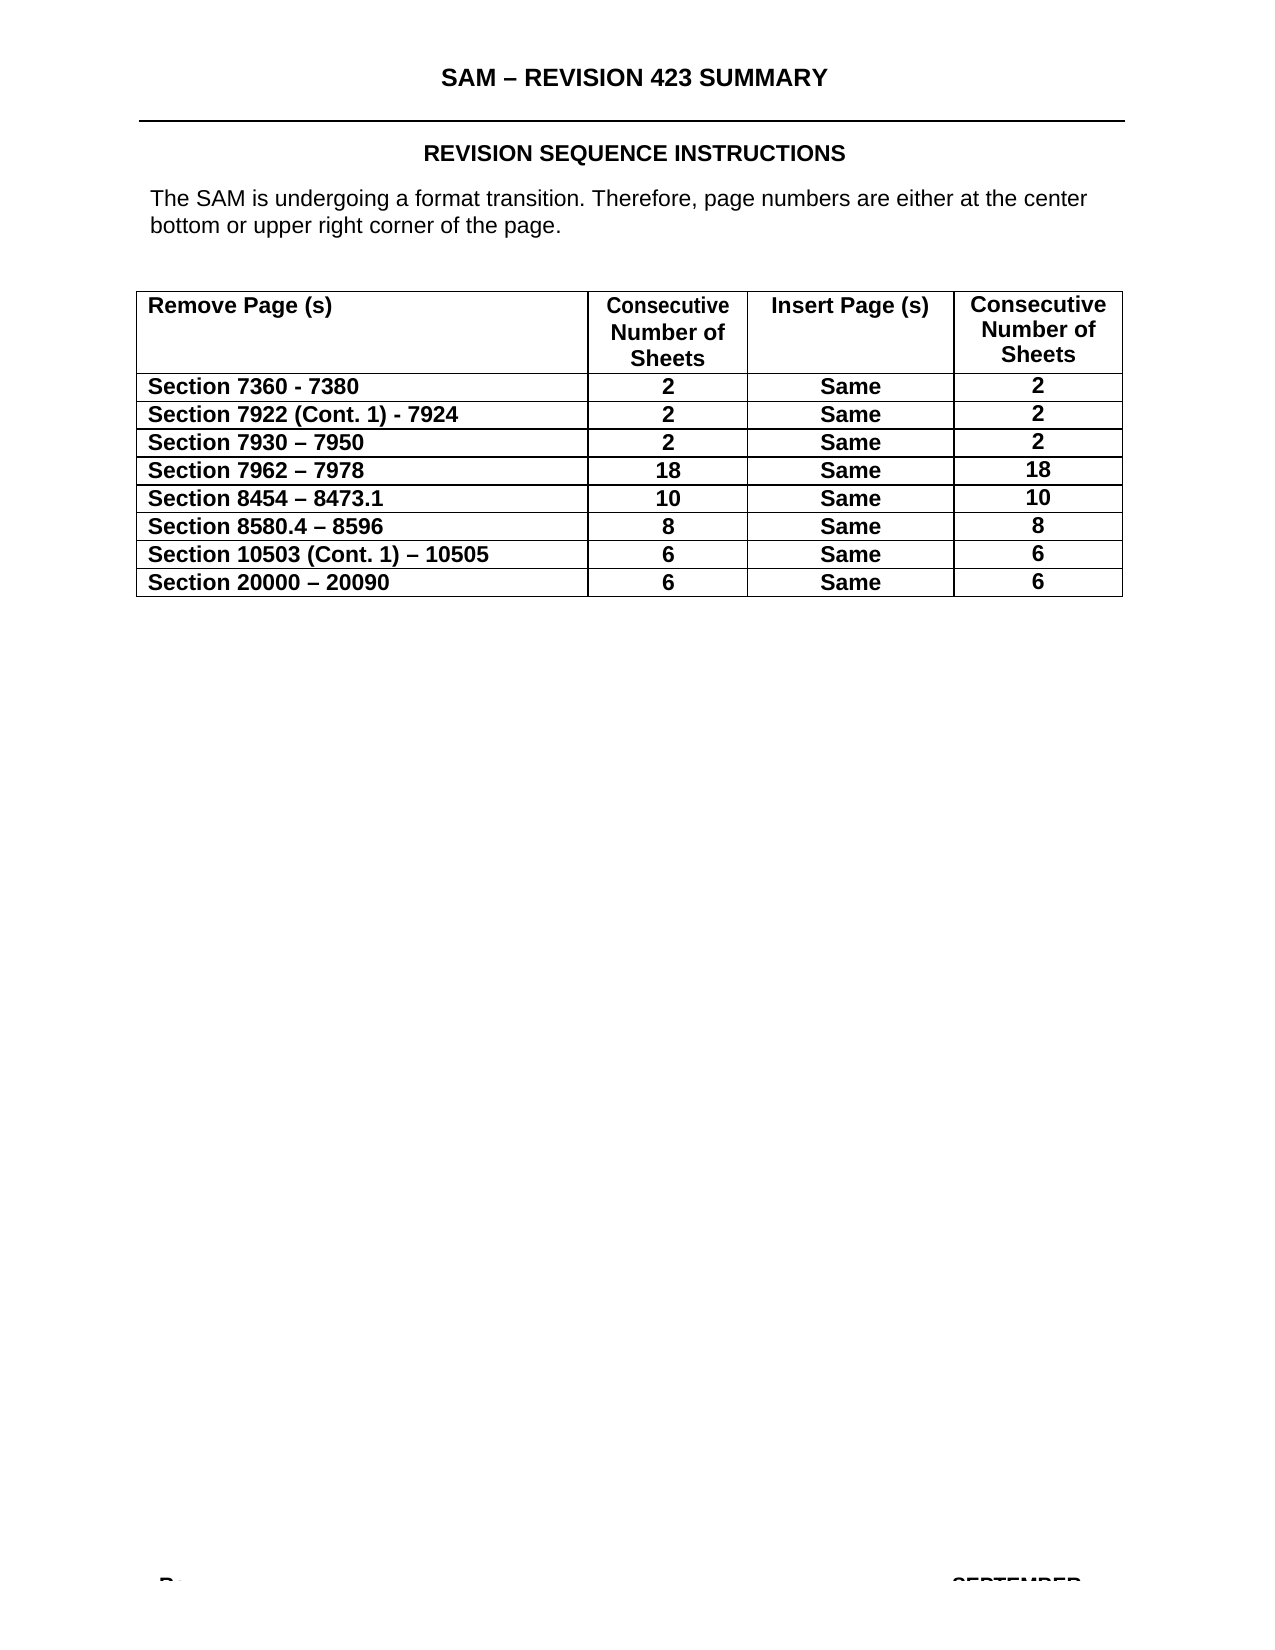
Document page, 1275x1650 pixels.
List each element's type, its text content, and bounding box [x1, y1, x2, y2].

table_cell Section 7930 – 7950 [137, 430, 587, 456]
text The SAM is undergoing a format transition. Therefore, page numbers are either at the center bottom or upper right corner of the page. [150, 185, 1137, 238]
table_cell 18 [955, 458, 1122, 484]
table_cell Section 10503 (Cont. 1) – 10505 [137, 541, 587, 568]
text SAM – REVISION 423 SUMMARY [421, 63, 848, 92]
table_cell 6 [589, 541, 747, 568]
table_cell 10 [955, 486, 1122, 512]
table_cell 2 [589, 430, 747, 456]
table_cell 6 [955, 569, 1122, 596]
table_cell 2 [589, 402, 747, 428]
table_cell Section 8580.4 – 8596 [137, 513, 587, 540]
table_cell 2 [589, 374, 747, 401]
table_cell 8 [589, 513, 747, 540]
table_cell Same [748, 513, 953, 540]
table_cell Same [748, 430, 953, 456]
table_header Consecutive Number of Sheets [955, 292, 1122, 373]
picture [940, 1564, 1127, 1589]
picture [148, 1564, 237, 1589]
table_cell 8 [955, 513, 1122, 540]
table_cell 18 [589, 458, 747, 484]
table_cell Same [748, 374, 953, 401]
table_cell Section 20000 – 20090 [137, 569, 587, 596]
table_cell 10 [589, 486, 747, 512]
table_cell Section 7962 – 7978 [137, 458, 587, 484]
table_cell Section 8454 – 8473.1 [137, 486, 587, 512]
table_header Remove Page (s) [137, 292, 587, 373]
table_cell 6 [955, 541, 1122, 568]
table_cell 2 [955, 402, 1122, 428]
table_cell Section 7360 - 7380 [137, 374, 587, 401]
table_cell Same [748, 458, 953, 484]
table_cell Same [748, 541, 953, 568]
table_header Insert Page (s) [748, 292, 953, 373]
table_header Consecutive Number of Sheets [589, 292, 747, 373]
text REVISION SEQUENCE INSTRUCTIONS [421, 140, 848, 166]
table_cell Section 7922 (Cont. 1) - 7924 [137, 402, 587, 428]
table_cell 2 [955, 430, 1122, 456]
table_cell Same [748, 486, 953, 512]
table_cell 2 [955, 374, 1122, 401]
table_cell 6 [589, 569, 747, 596]
table_cell Same [748, 402, 953, 428]
table_cell Same [748, 569, 953, 596]
